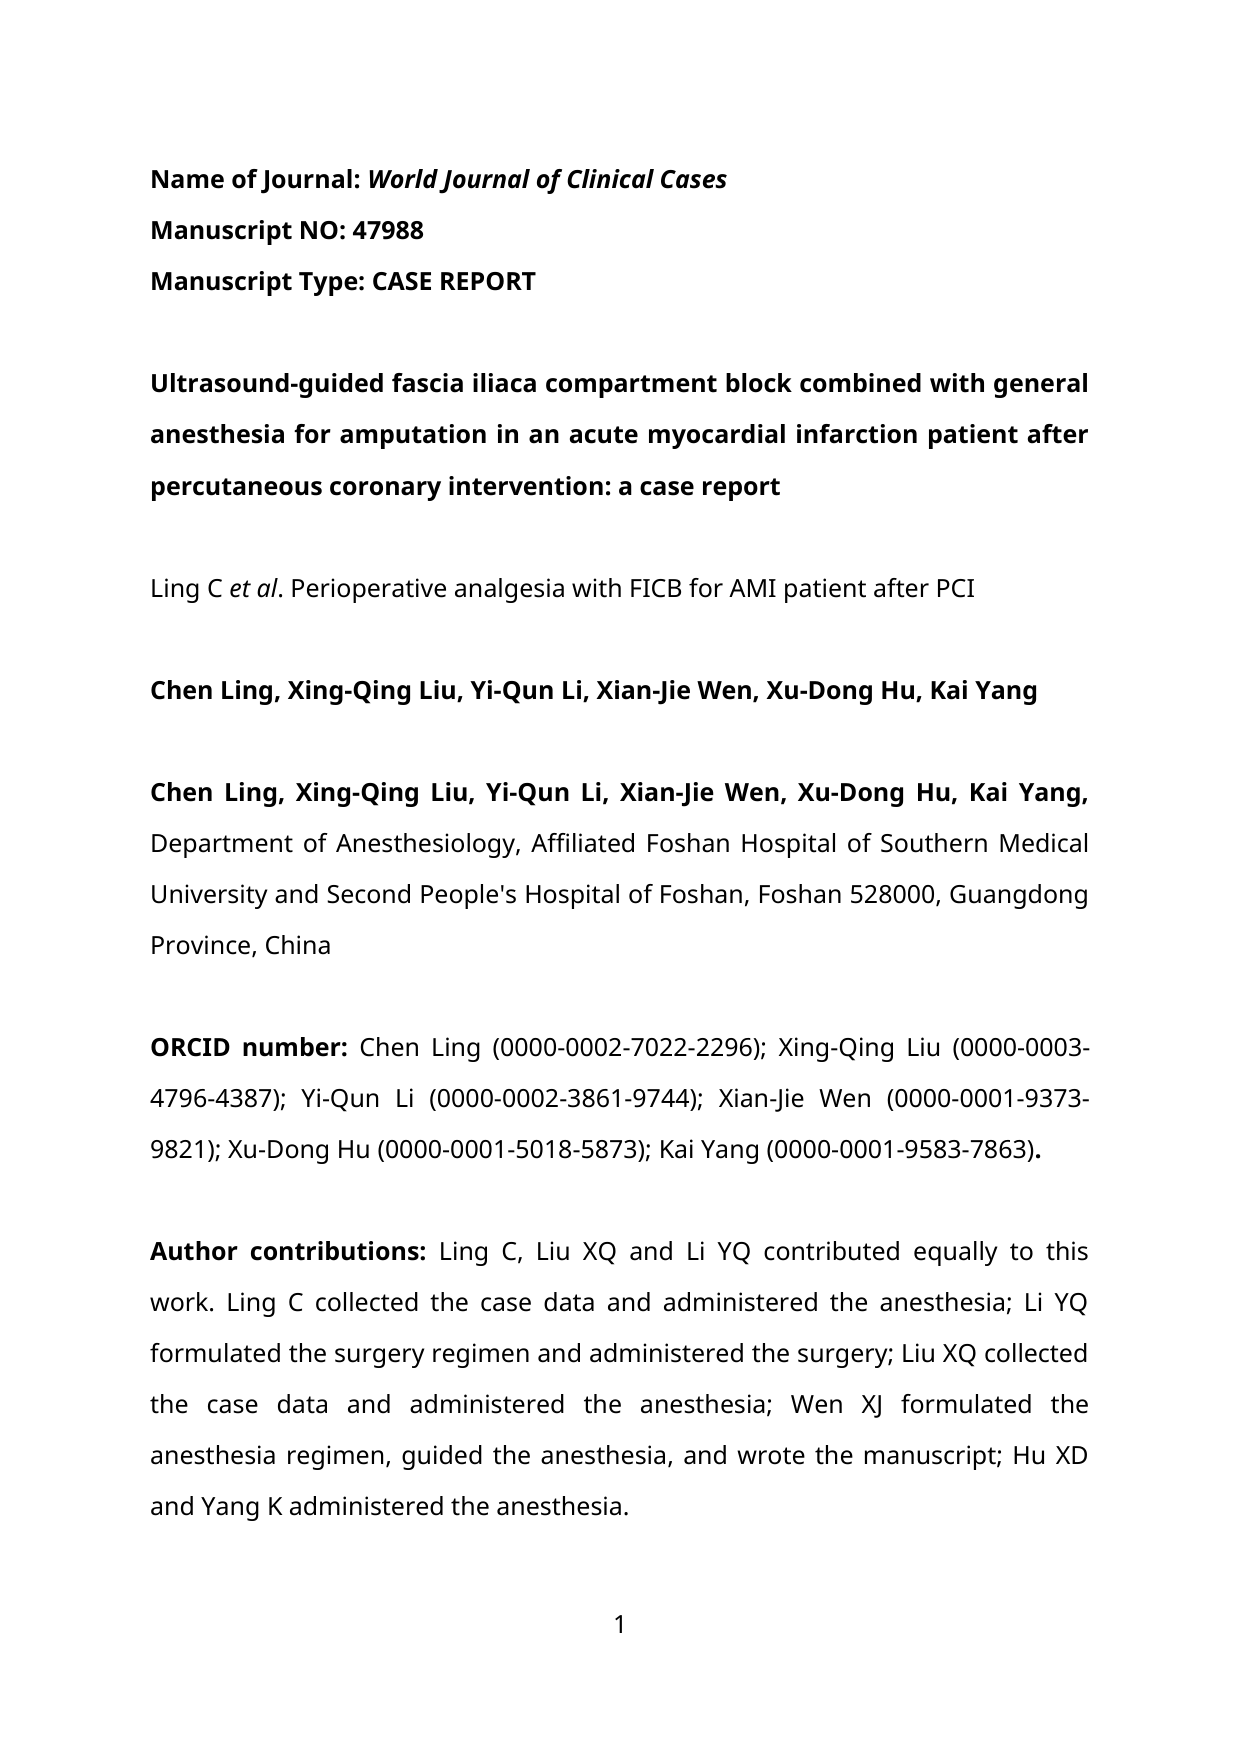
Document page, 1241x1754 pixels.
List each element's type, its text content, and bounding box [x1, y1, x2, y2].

text Chen Ling, Xing-Qing Liu, Yi-Qun Li, Xian-Jie Wen, Xu-Dong Hu, Kai Yang [150, 672, 1090, 706]
text ORCID number: Chen Ling (0000-0002-7022-2296); Xing-Qing Liu (0000-0003-4796-4387); Yi-Qun Li (0000-0002-3861-9744); Xian-Jie Wen (0000-0001-9373-9821); Xu-Dong Hu (0000-0001-5018-5873); Kai Yang (0000-0001-9583-7863). [150, 1030, 1090, 1166]
text Ling C et al. Perioperative analgesia with FICB for AMI patient after PCI [150, 570, 1090, 604]
text Chen Ling, Xing-Qing Liu, Yi-Qun Li, Xian-Jie Wen, Xu-Dong Hu, Kai Yang, Department of Anesthesiology, Affiliated Foshan Hospital of Southern Medical University and Second People's Hospital of Foshan, Foshan 528000, Guangdong Province, China [150, 774, 1090, 962]
text Ultrasound-guided fascia iliaca compartment block combined with general anesthesia for amputation in an acute myocardial infarction patient after percutaneous coronary intervention: a case report [150, 366, 1090, 502]
text Author contributions: Ling C, Liu XQ and Li YQ contributed equally to this work. Ling C collected the case data and administered the anesthesia; Li YQ formulated the surgery regimen and administered the surgery; Liu XQ collected the case data and administered the anesthesia; Wen XJ formulated the anesthesia regimen, guided the anesthesia, and wrote the manuscript; Hu XD and Yang K administered the anesthesia. [150, 1234, 1090, 1523]
text Manuscript Type: CASE REPORT [150, 264, 1090, 298]
text Manuscript NO: 47988 [150, 213, 1090, 247]
text Name of Journal: World Journal of Clinical Cases [150, 162, 1090, 196]
